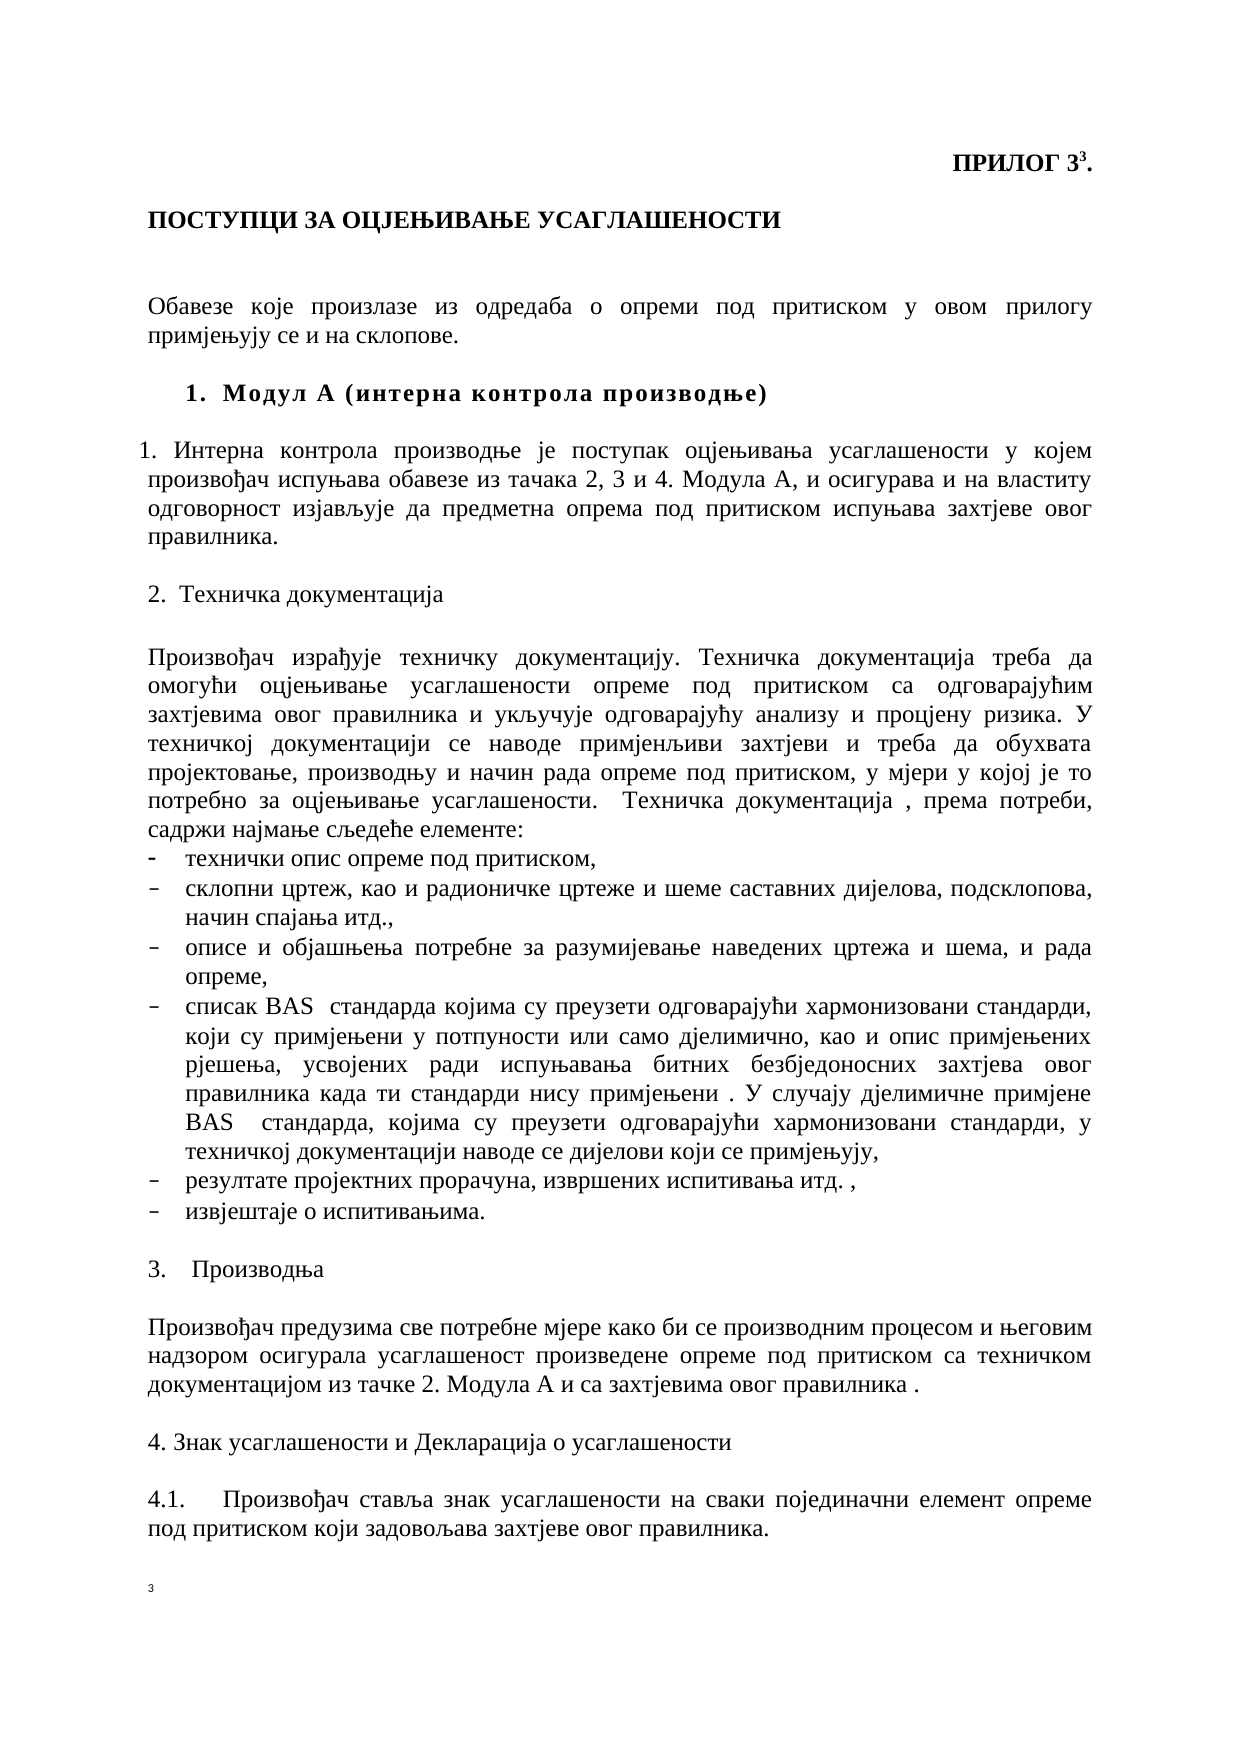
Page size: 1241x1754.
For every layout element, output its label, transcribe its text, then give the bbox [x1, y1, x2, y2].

list Модул А (интерна контрола производње) [185, 378, 1093, 406]
list Произвођач ставља знак усаглашености на сваки појединачни елемент опреме под притиском који задовољава захтјеве овог правилника. [148, 1484, 1093, 1542]
list склопни цртеж, као и радионичке цртеже и шеме саставних дијелова, подсклопова, начин спајања итд., [148, 872, 1093, 931]
text 1. Интерна контрола производње је поступак оцјењивања усаглашености у којем произвођач испуњава обавезе из тачака 2, 3 и 4. Модула А, и осигурава и на властиту одговорност изјављује да предметна опрема под притиском испуњава захтјеве овог правилника. [138, 435, 1093, 550]
text Произвођач израђује техничку документацију. Техничка документација треба да омогући оцјењивање усаглашености опреме под притиском са одговарајућим захтјевима овог правилника и укључује одговарајућу анализу и процјену ризика. У техничкој документацији се наводе примјенљиви захтјеви и треба да обухвата пројектовање, производњу и начин рада опреме под притиском, у мјери у којој је то потребно за оцјењивање усаглашености. Техничка документација , према потреби, садржи најмање сљедеће елементе: [148, 642, 1093, 843]
text 2. Техничка документација [148, 579, 1093, 608]
list Знак усаглашености и Декларација о усаглашености [148, 1427, 1093, 1456]
list резултате пројектних прорачуна, извршених испитивања итд. , [148, 1164, 1093, 1195]
list описе и објашњења потребне за разумијевање наведених цртежа и шема, и рада опреме, [148, 931, 1093, 990]
text Произвођач предузима све потребне мјере како би се производним процесом и његовим надзором осигурала усаглашеност произведене опреме под притиском са техничком документацијом из тачке 2. Модула А и са захтјевима овог правилника . [148, 1312, 1093, 1398]
text ПРИЛОГ 3. [148, 148, 1093, 176]
text Обавезе које произлазе из одредаба о опреми под притиском у овом прилогу примјењују се и на склопове. [148, 291, 1093, 349]
list Производња [148, 1254, 1093, 1283]
list списак BAS стандарда којима су преузети одговарајући хармонизовани стандарди, који су примјењени у потпуности или само дјелимично, као и опис примјењених рјешења, усвојених ради испуњавања битних безбједоносних захтјева овог правилника када ти стандарди нису примјењени . У случају дјелимичне примјене BAS стандарда, којимa су преузети одговарајући хармонизовани стандарди, у техничкој документацији наводе се дијелови који се примјењују, [148, 990, 1093, 1164]
text ПОСТУПЦИ ЗА ОЦЈЕЊИВАЊЕ УСАГЛАШЕНОСТИ [148, 205, 1093, 234]
list извјештаје о испитивањима. [148, 1195, 1093, 1226]
list технички опис опреме под притиском, [148, 843, 1093, 872]
